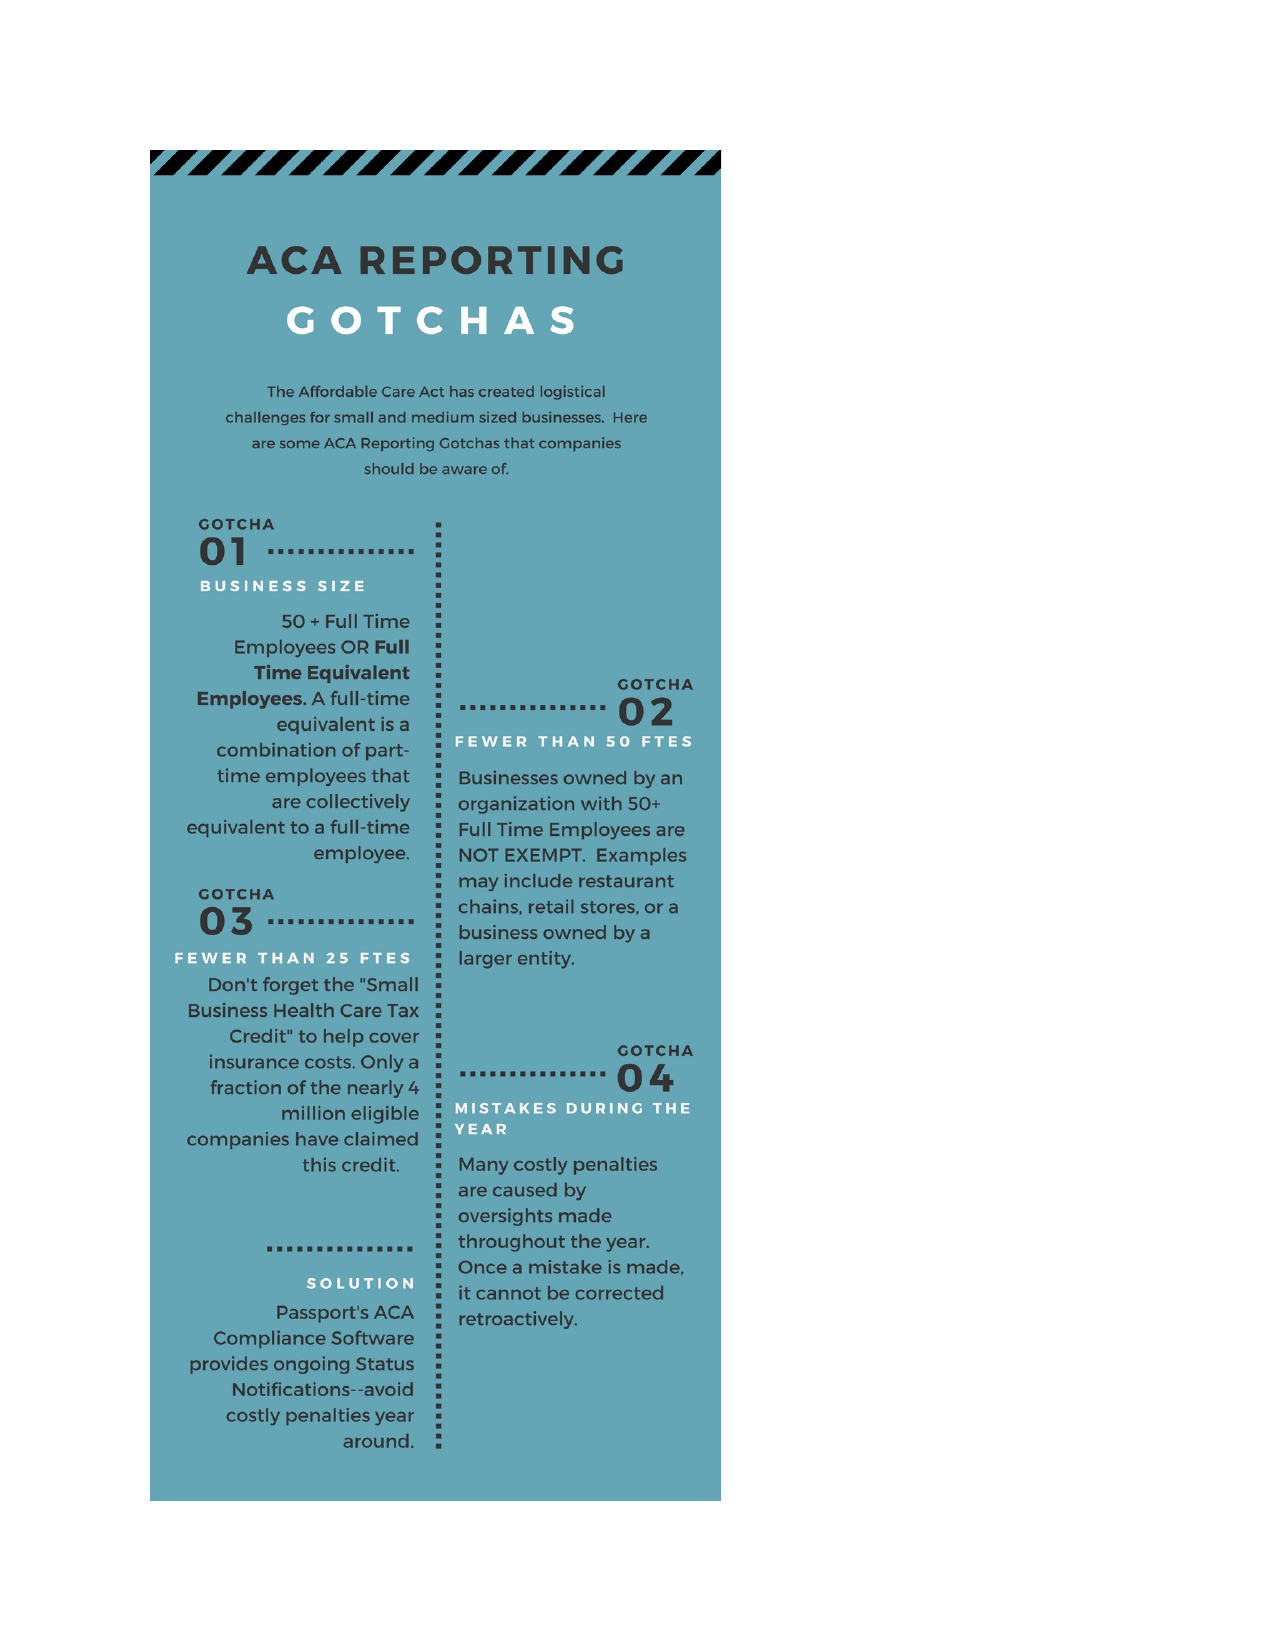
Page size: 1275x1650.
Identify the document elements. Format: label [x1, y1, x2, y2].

picture [150, 150, 722, 1501]
